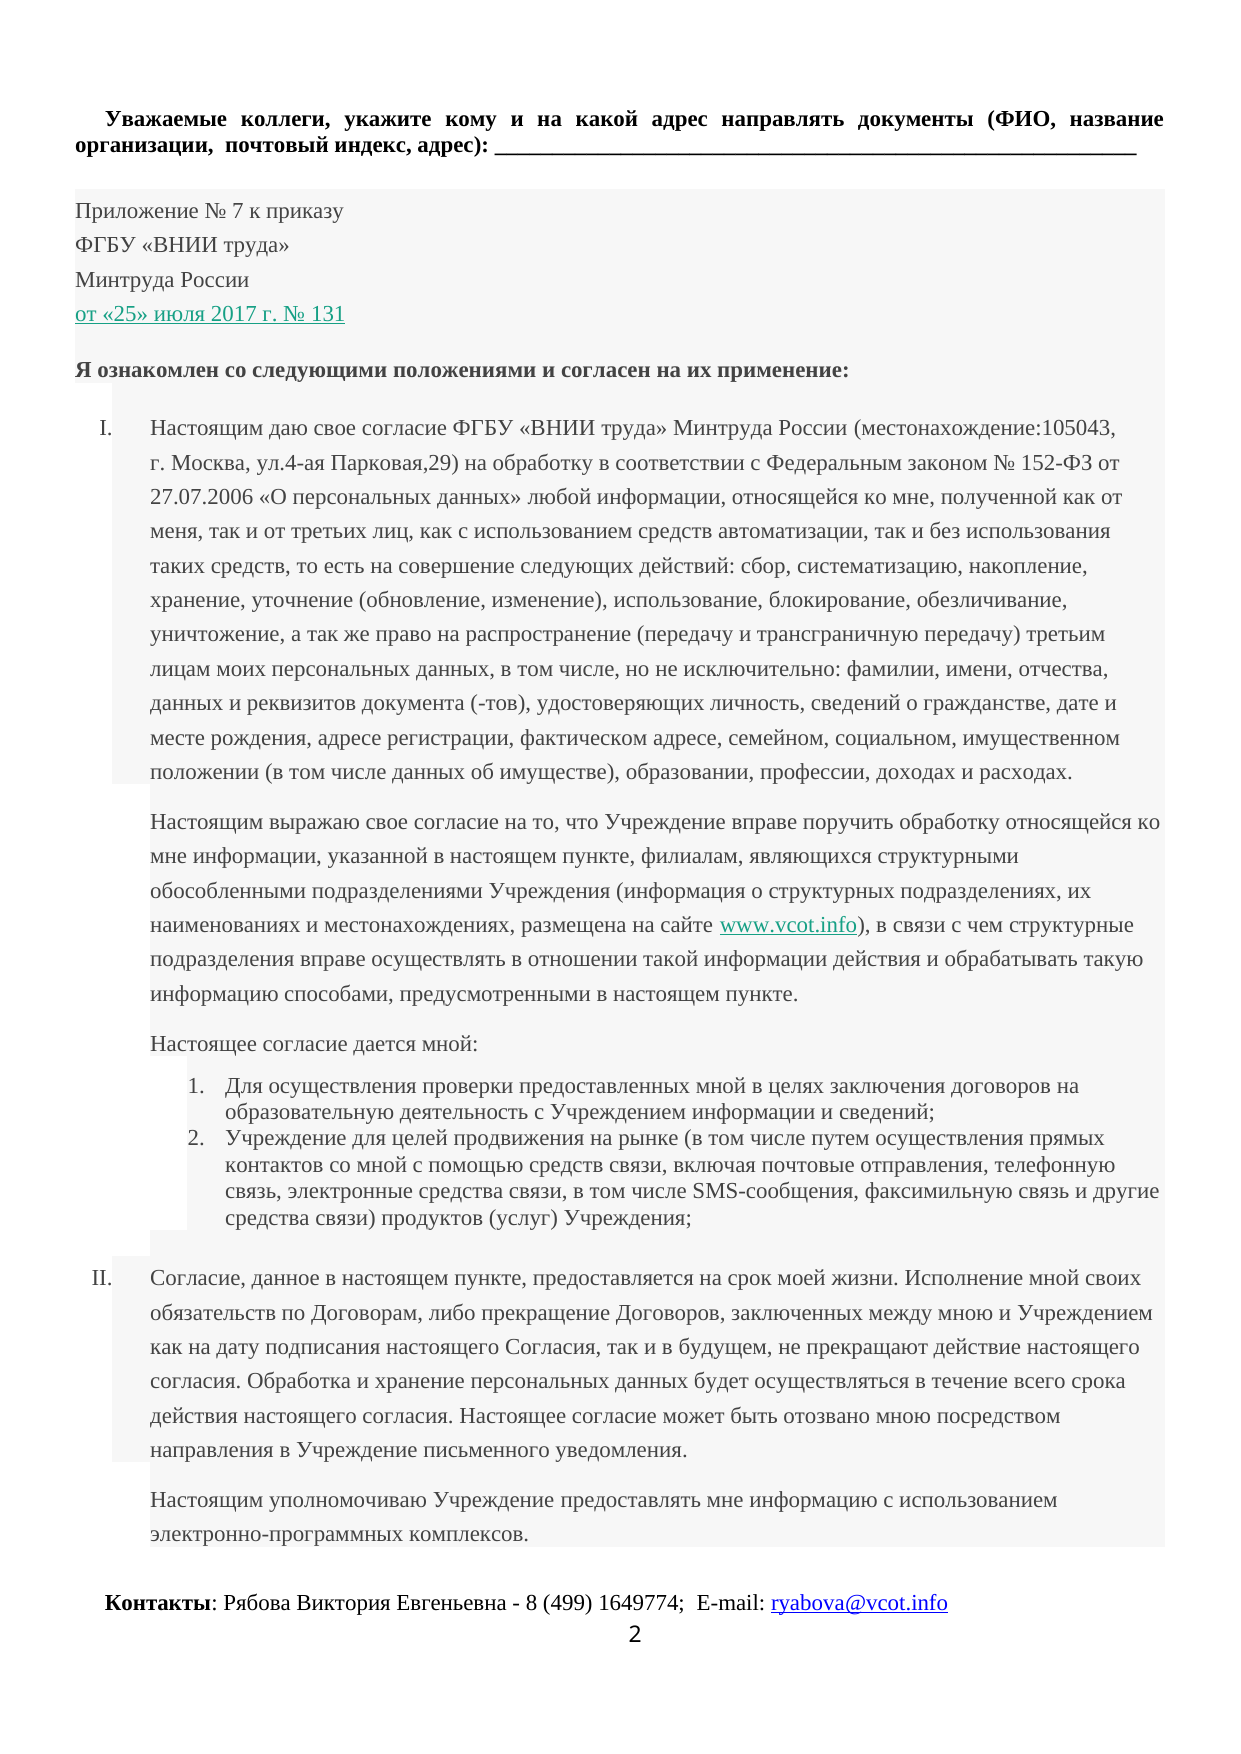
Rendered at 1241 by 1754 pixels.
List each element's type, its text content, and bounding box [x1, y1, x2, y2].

list Согласие, данное в настоящем пункте, предоставляется на срок моей жизни. Исполнение мной своих обязательств по Договорам, либо прекращение Договоров, заключенных между мною и Учреждением как на дату подписания настоящего Согласия, так и в будущем, не прекращают действие настоящего согласия. Обработка и хранение персональных данных будет осуществляться в течение всего срока действия настоящего согласия. Настоящее согласие может быть отозвано мною посредством направления в Учреждение письменного уведомления. [112, 1256, 1165, 1462]
text Настоящим выражаю свое согласие на то, что Учреждение вправе поручить обработку относящейся ко мне информации, указанной в настоящем пункте, филиалам, являющихся структурными обособленными подразделениями Учреждения (информация о структурных подразделениях, их наименованиях и местонахождениях, размещена на сайте www.vcot.info), в связи с чем структурные подразделения вправе осуществлять в отношении такой информации действия и обрабатывать такую информацию способами, предусмотренными в настоящем пункте. [150, 800, 1165, 1006]
subtitle Я ознакомлен со следующими положениями и согласен на их применение: [75, 350, 1165, 383]
text Настоящим уполномочиваю Учреждение предоставлять мне информацию c использованием электронно-программных комплексов. [150, 1478, 1165, 1547]
text Контакты: Рябова Виктория Евгеньевна - 8 (499) 1649774; E-mail: ryabova@vcot.info [75, 1589, 1165, 1615]
text Уважаемые коллеги, укажите кому и на какой адрес направлять документы (ФИО, название организации, почтовый индекс, адрес): ________________________________________________________ [75, 105, 1165, 158]
list Настоящим даю свое согласие ФГБУ «ВНИИ труда» Минтруда России (местонахождение:105043, г. Москва, ул.4-ая Парковая,29) на обработку в соответствии с Федеральным законом № 152-ФЗ от 27.07.2006 «О персональных данных» любой информации, относящейся ко мне, полученной как от меня, так и от третьих лиц, как с использованием средств автоматизации, так и без использования таких средств, то есть на совершение следующих действий: сбор, систематизацию, накопление, хранение, уточнение (обновление, изменение), использование, блокирование, обезличивание, уничтожение, а так же право на распространение (передачу и трансграничную передачу) третьим лицам моих персональных данных, в том числе, но не исключительно: фамилии, имени, отчества, данных и реквизитов документа (-тов), удостоверяющих личность, сведений о гражданстве, дате и месте рождения, адресе регистрации, фактическом адресе, семейном, социальном, имущественном положении (в том числе данных об имуществе), образовании, профессии, доходах и расходах. [112, 406, 1165, 784]
list Для осуществления проверки предоставленных мной в целях заключения договоров на образовательную деятельность с Учреждением информации и сведений; [187, 1072, 1165, 1124]
text Приложение № 7 к приказу ФГБУ «ВНИИ труда» Минтруда России от «25» июля 2017 г. № 131 [75, 189, 1165, 326]
text Настоящее согласие дается мной: [150, 1022, 1165, 1056]
list Учреждение для целей продвижения на рынке (в том числе путем осуществления прямых контактов со мной с помощью средств связи, включая почтовые отправления, телефонную связь, электронные средства связи, в том числе SMS-сообщения, факсимильную связь и другие средства связи) продуктов (услуг) Учреждения; [187, 1124, 1165, 1230]
